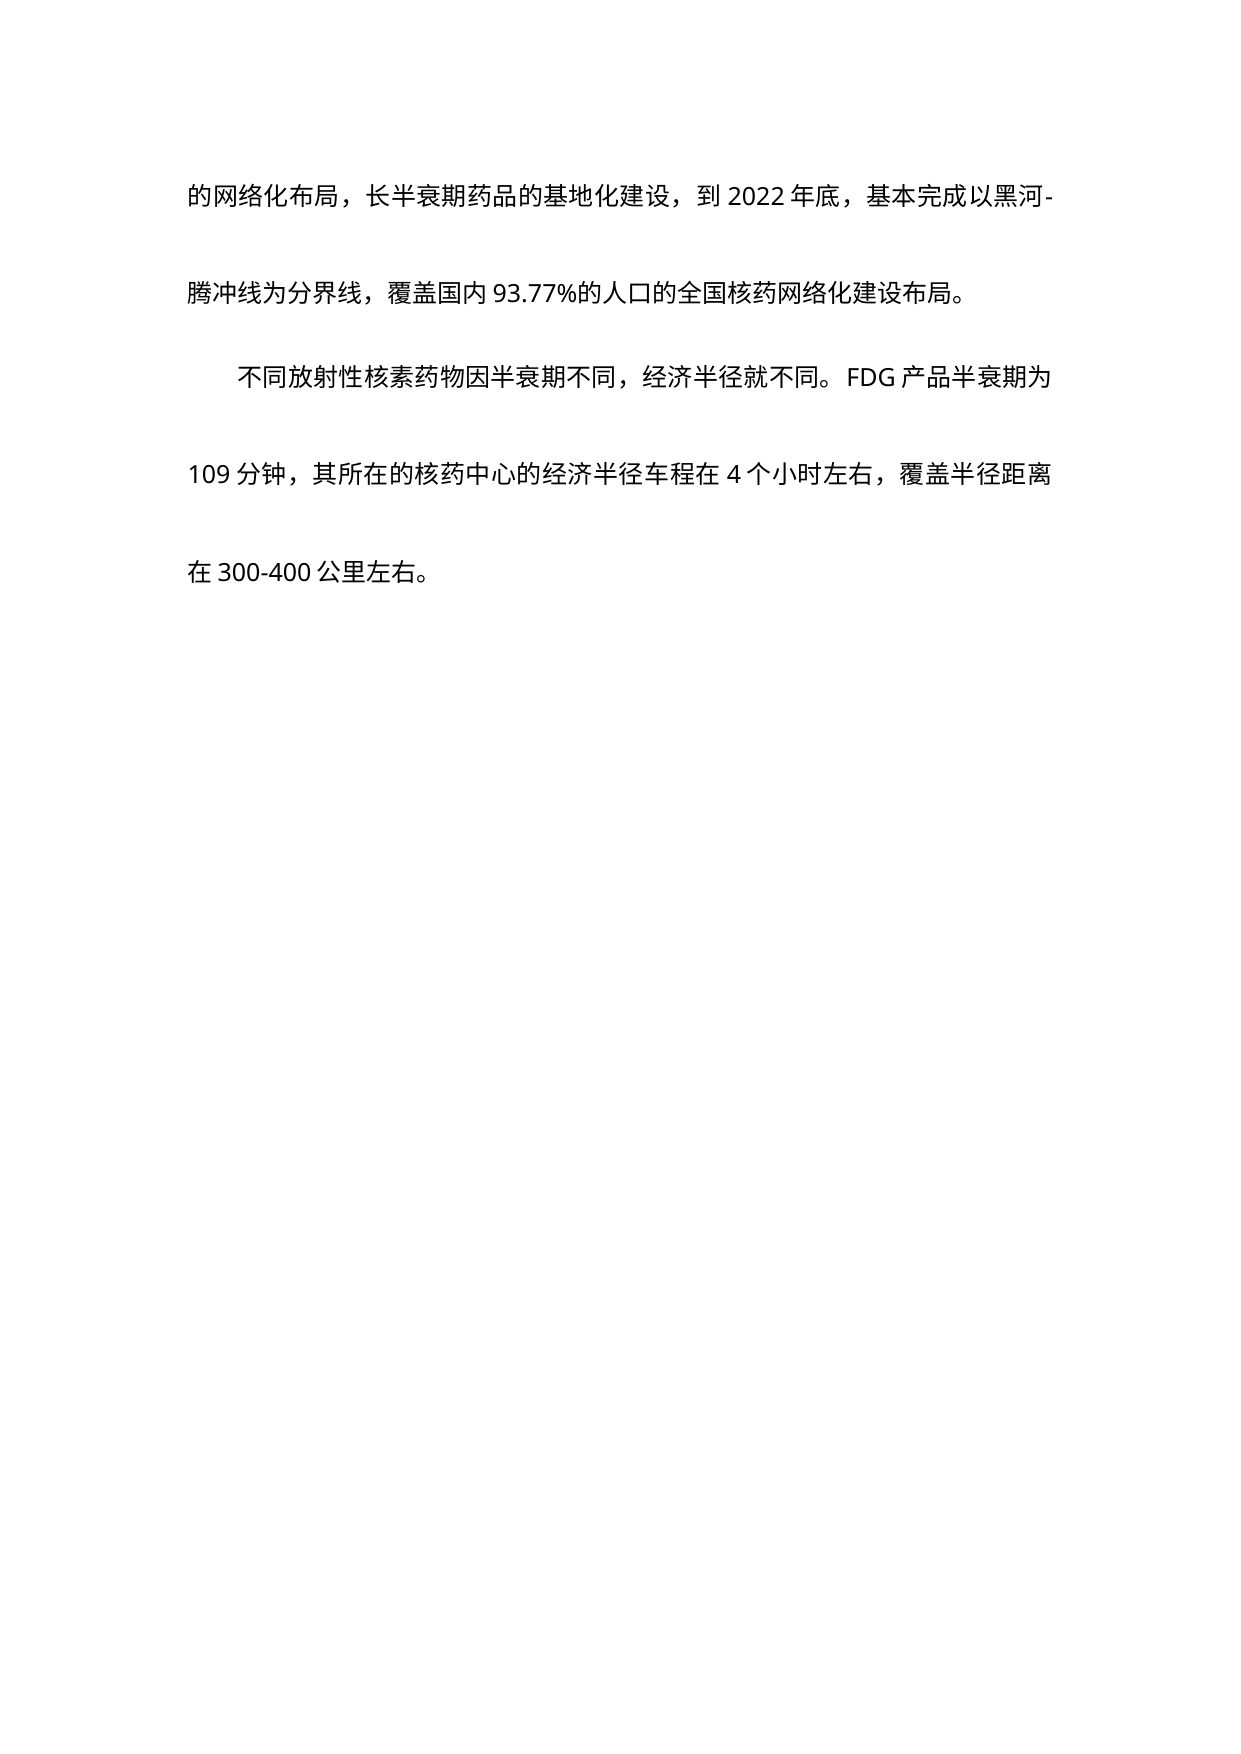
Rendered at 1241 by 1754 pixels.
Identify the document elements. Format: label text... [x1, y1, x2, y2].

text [187, 162, 1053, 324]
text 不同放射性核素药物因半衰期不同，经济半径就不同。FDG产品半衰期为109分钟，其所在的核药中心的经济半径车程在4个小时左右，覆盖半径距离在300-400公里左右。 [187, 343, 1053, 603]
